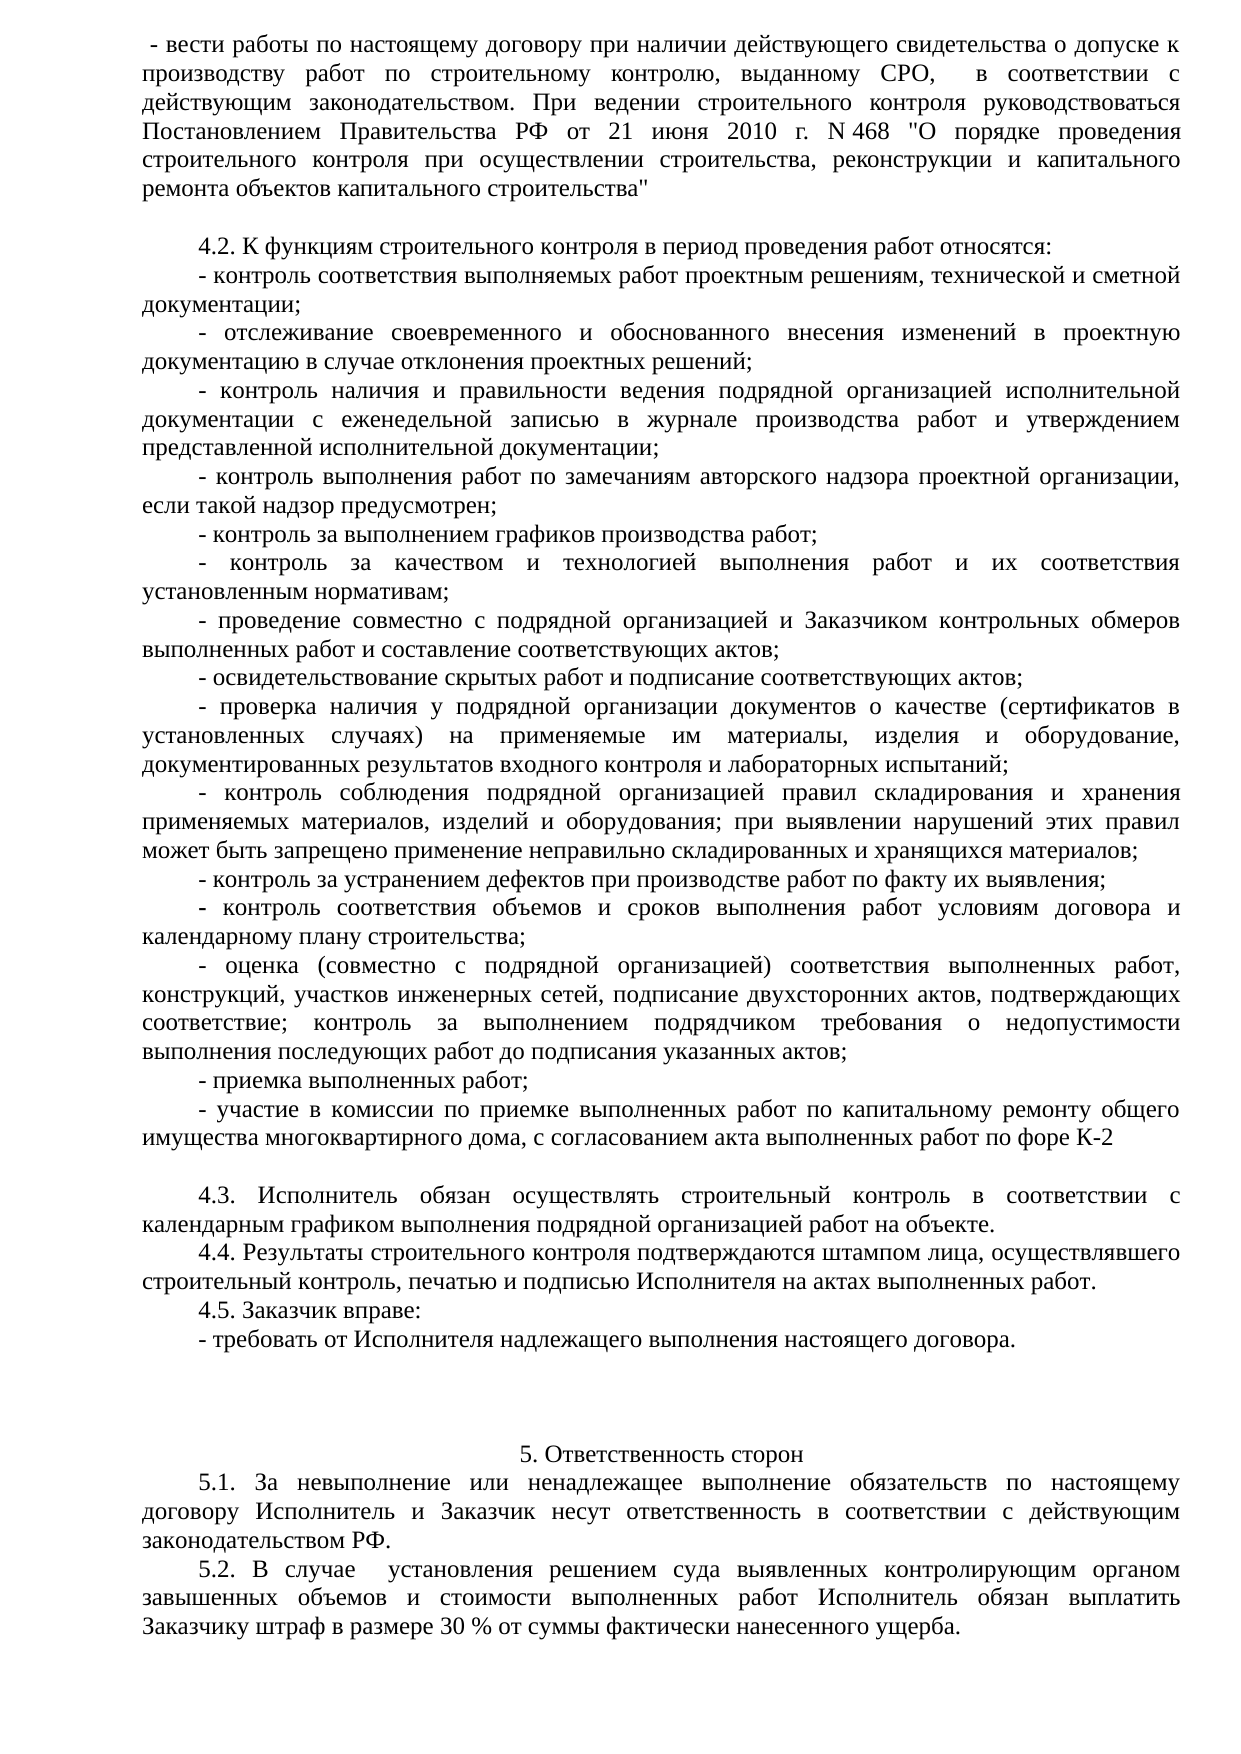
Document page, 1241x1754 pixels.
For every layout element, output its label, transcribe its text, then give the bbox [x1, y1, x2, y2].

text 4.2. К функциям строительного контроля в период проведения работ относятся: [142, 231, 1181, 260]
text 4.4. Результаты строительного контроля подтверждаются штампом лица, осуществлявшего строительный контроль, печатью и подписью Исполнителя на актах выполненных работ. [142, 1237, 1181, 1295]
text - контроль выполнения работ по замечаниям авторского надзора проектной организации, если такой надзор предусмотрен; [142, 461, 1181, 519]
text - контроль соблюдения подрядной организацией правил складирования и хранения применяемых материалов, изделий и оборудования; при выявлении нарушений этих правил может быть запрещено применение неправильно складированных и хранящихся материалов; [142, 777, 1181, 864]
text - контроль наличия и правильности ведения подрядной организацией исполнительной документации с еженедельной записью в журнале производства работ и утверждением представленной исполнительной документации; [142, 375, 1181, 461]
text - контроль за качеством и технологией выполнения работ и их соответствия установленным нормативам; [142, 547, 1181, 605]
text 5.2. В случае установления решением суда выявленных контролирующим органом завышенных объемов и стоимости выполненных работ Исполнитель обязан выплатить Заказчику штраф в размере 30 % от суммы фактически нанесенного ущерба. [142, 1554, 1181, 1640]
text - проверка наличия у подрядной организации документов о качестве (сертификатов в установленных случаях) на применяемые им материалы, изделия и оборудование, документированных результатов входного контроля и лабораторных испытаний; [142, 691, 1181, 777]
text - приемка выполненных работ; [142, 1065, 1181, 1094]
text - контроль за выполнением графиков производства работ; [142, 519, 1181, 547]
text - участие в комиссии по приемке выполненных работ по капитальному ремонту общего имущества многоквартирного дома, с согласованием акта выполненных работ по форе К-2 [142, 1094, 1181, 1151]
text 5. Ответственность сторон [142, 1439, 1181, 1467]
text - контроль за устранением дефектов при производстве работ по факту их выявления; [142, 864, 1181, 892]
text 5.1. За невыполнение или ненадлежащее выполнение обязательств по настоящему договору Исполнитель и Заказчик несут ответственность в соответствии с действующим законодательством РФ. [142, 1467, 1181, 1554]
text - контроль соответствия выполняемых работ проектным решениям, технической и сметной документации; [142, 260, 1181, 317]
text - освидетельствование скрытых работ и подписание соответствующих актов; [142, 662, 1181, 691]
text - требовать от Исполнителя надлежащего выполнения настоящего договора. [142, 1324, 1181, 1352]
text 4.3. Исполнитель обязан осуществлять строительный контроль в соответствии с календарным графиком выполнения подрядной организацией работ на объекте. [142, 1180, 1181, 1237]
text - проведение совместно с подрядной организацией и Заказчиком контрольных обмеров выполненных работ и составление соответствующих актов; [142, 605, 1181, 662]
subtitle - вести работы по настоящему договору при наличии действующего свидетельства о допуске к производству работ по строительному контролю, выданному СРО, в соответствии с действующим законодательством. При ведении строительного контроля руководствоваться Постановлением Правительства РФ от 21 июня . N 468 "О порядке проведения строительного контроля при осуществлении строительства, реконструкции и капитального ремонта объектов капитального строительства" [142, 29, 1181, 202]
text - отслеживание своевременного и обоснованного внесения изменений в проектную документацию в случае отклонения проектных решений; [142, 317, 1181, 375]
text - оценка (совместно с подрядной организацией) соответствия выполненных работ, конструкций, участков инженерных сетей, подписание двухсторонних актов, подтверждающих соответствие; контроль за выполнением подрядчиком требования о недопустимости выполнения последующих работ до подписания указанных актов; [142, 950, 1181, 1065]
text 4.5. Заказчик вправе: [142, 1295, 1181, 1324]
text - контроль соответствия объемов и сроков выполнения работ условиям договора и календарному плану строительства; [142, 892, 1181, 950]
